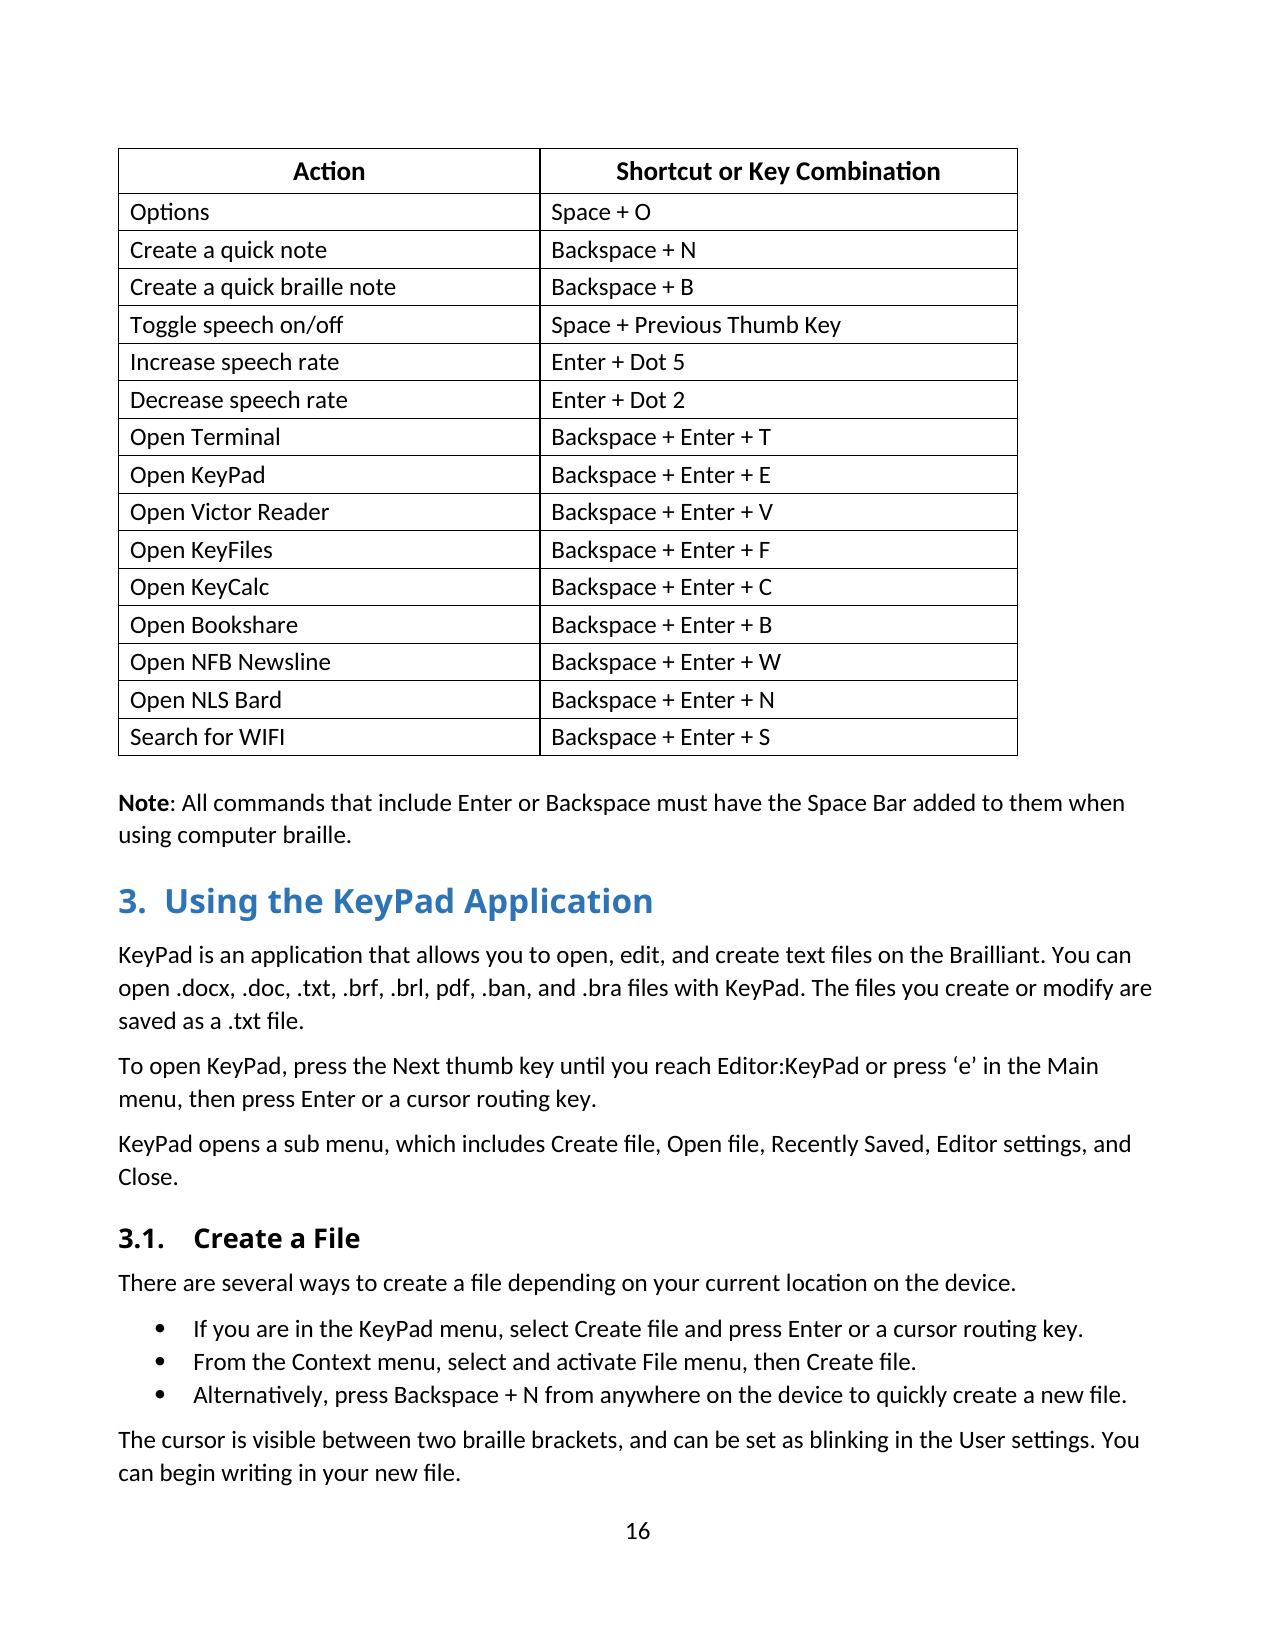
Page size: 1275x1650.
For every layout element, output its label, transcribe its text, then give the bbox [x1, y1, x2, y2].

subtitle Create a File [118, 1219, 1157, 1256]
table_cell Backspace + Enter + S [541, 719, 1017, 755]
table_cell Backspace + Enter + W [541, 644, 1017, 680]
table_cell Open Bookshare [119, 606, 539, 643]
table_cell Decrease speech rate [119, 381, 539, 418]
table_cell Search for WIFI [119, 719, 539, 755]
table_cell Enter + Dot 5 [541, 344, 1017, 380]
list From the Context menu, select and activate File menu, then Create file. [156, 1346, 1157, 1376]
table_cell Space + Previous Thumb Key [541, 306, 1017, 343]
table_cell Options [119, 194, 539, 230]
table_cell Enter + Dot 2 [541, 381, 1017, 418]
table_cell Increase speech rate [119, 344, 539, 380]
table_cell Open NLS Bard [119, 681, 539, 718]
table_cell Create a quick note [119, 231, 539, 268]
table_cell Toggle speech on/off [119, 306, 539, 343]
table_cell Backspace + N [541, 231, 1017, 268]
table_cell Open Victor Reader [119, 494, 539, 530]
table_cell Backspace + Enter + E [541, 456, 1017, 493]
table_cell Open Terminal [119, 419, 539, 455]
table_header Action [119, 149, 539, 193]
table_cell Backspace + Enter + N [541, 681, 1017, 718]
text To open KeyPad, press the Next thumb key until you reach Editor:KeyPad or press ‘e’ in the Main menu, then press Enter or a cursor routing key. [118, 1050, 1157, 1114]
text Note: All commands that include Enter or Backspace must have the Space Bar added to them when using computer braille. [118, 787, 1157, 850]
table_cell Backspace + Enter + C [541, 569, 1017, 605]
table_cell Backspace + Enter + F [541, 531, 1017, 568]
text KeyPad is an application that allows you to open, edit, and create text files on the Brailliant. You can open .docx, .doc, .txt, .brf, .brl, pdf, .ban, and .bra files with KeyPad. The files you create or modify are saved as a .txt file. [118, 939, 1157, 1035]
text There are several ways to create a file depending on your current location on the device. [118, 1267, 1157, 1298]
table_cell Space + O [541, 194, 1017, 230]
table_cell Backspace + B [541, 269, 1017, 305]
list If you are in the KeyPad menu, select Create file and press Enter or a cursor routing key. [156, 1313, 1157, 1343]
table_cell Open KeyFiles [119, 531, 539, 568]
text The cursor is visible between two braille brackets, and can be set as blinking in the User settings. You can begin writing in your new file. [118, 1424, 1157, 1488]
table_cell Create a quick braille note [119, 269, 539, 305]
table_cell Backspace + Enter + V [541, 494, 1017, 530]
table_cell Backspace + Enter + B [541, 606, 1017, 643]
subtitle Using the KeyPad Application [118, 877, 1157, 923]
table_cell Open KeyCalc [119, 569, 539, 605]
table_cell Open NFB Newsline [119, 644, 539, 680]
list Alternatively, press Backspace + N from anywhere on the device to quickly create a new file. [156, 1379, 1157, 1409]
text KeyPad opens a sub menu, which includes Create file, Open file, Recently Saved, Editor settings, and Close. [118, 1128, 1157, 1192]
table_cell Backspace + Enter + T [541, 419, 1017, 455]
table_cell Open KeyPad [119, 456, 539, 493]
table_header Shortcut or Key Combination [541, 149, 1017, 193]
